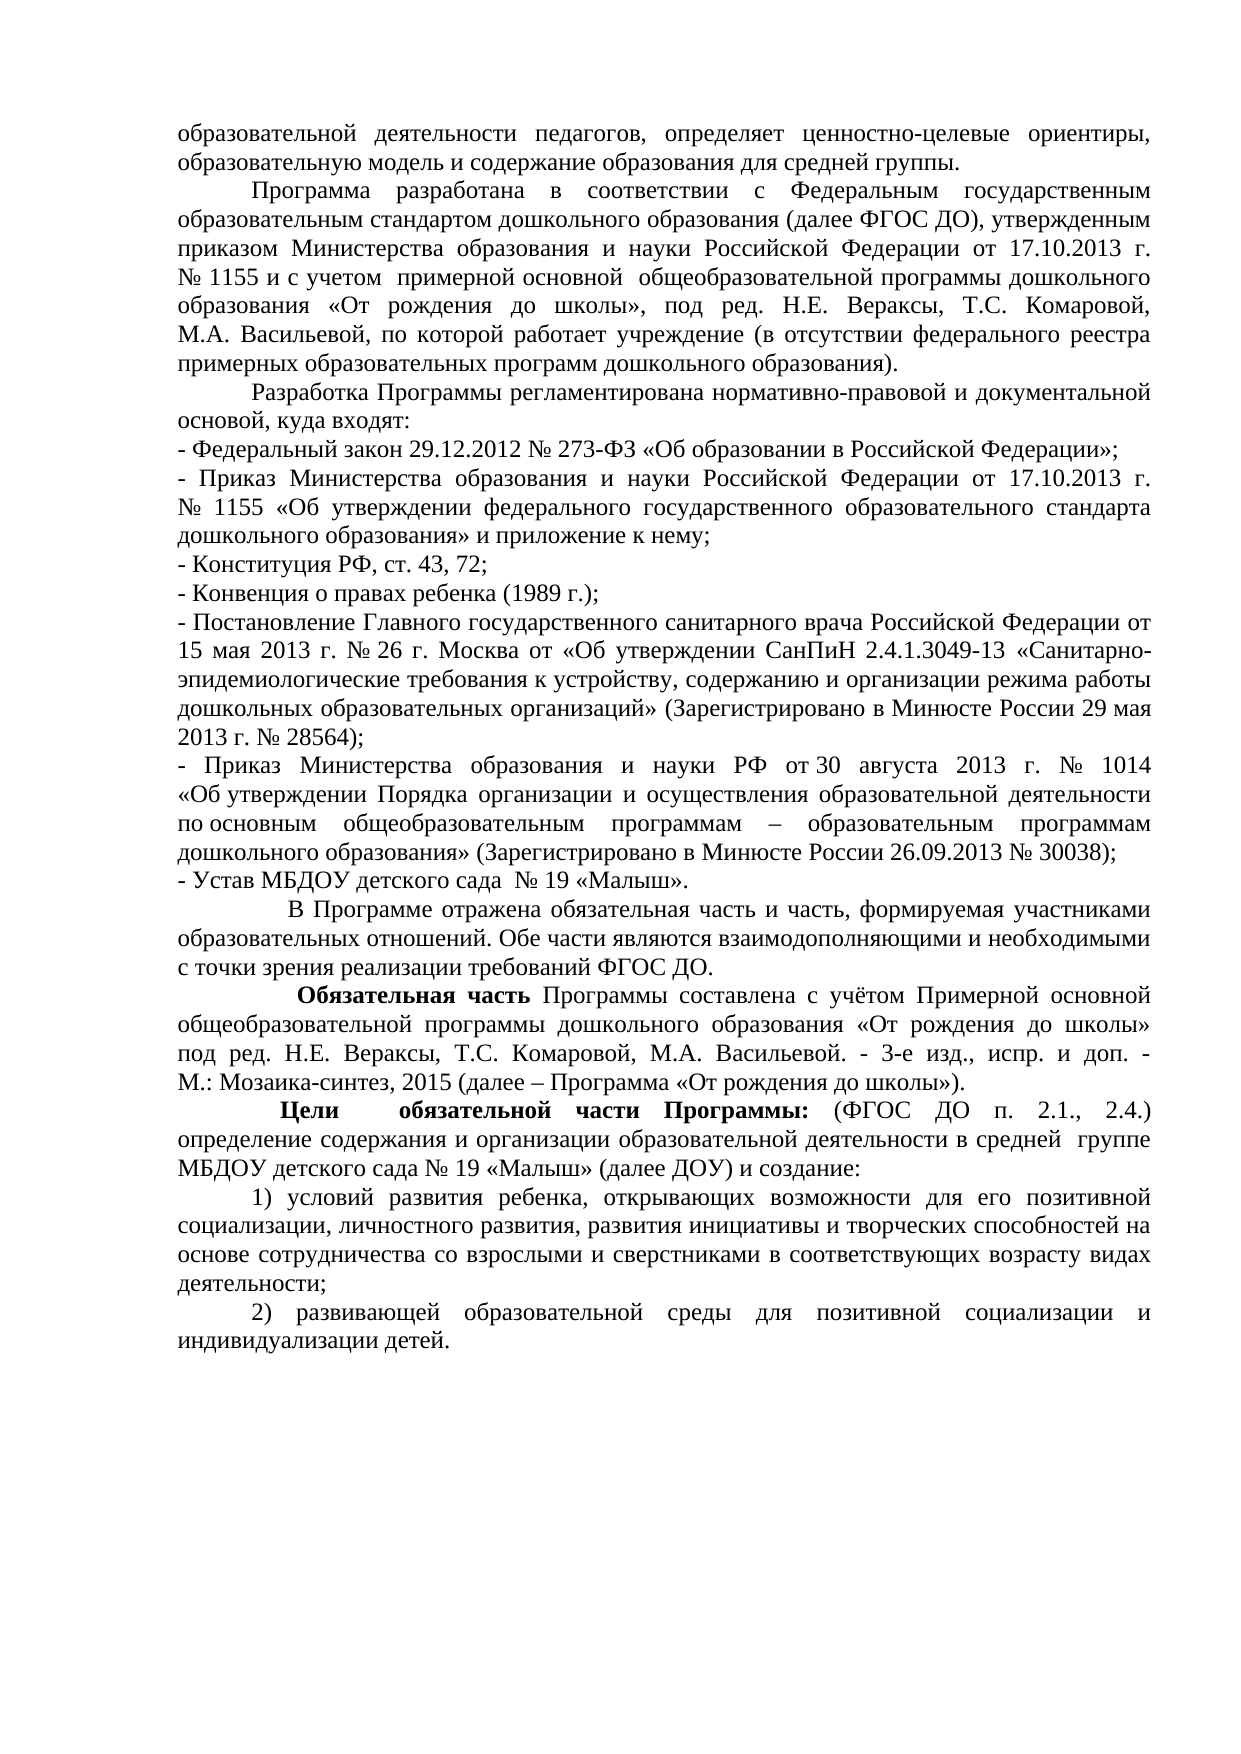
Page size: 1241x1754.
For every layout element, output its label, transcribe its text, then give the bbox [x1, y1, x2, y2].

list - Федеральный закон 29.12.2012 № 273-ФЗ «Об образовании в Российской Федерации»; [177, 434, 1152, 463]
list - Приказ Министерства образования и науки Российской Федерации от 17.10.2013 г. № 1155 «Об утверждении федерального государственного образовательного стандарта дошкольного образования» и приложение к нему; [177, 463, 1152, 549]
list - Конституция РФ, ст. 43, 72; [177, 549, 1152, 578]
text 2) развивающей образовательной среды для позитивной социализации и индивидуализации детей. [177, 1297, 1152, 1354]
text В Программе отражена обязательная часть и часть, формируемая участниками образовательных отношений. Обе части являются взаимодополняющими и необходимыми с точки зрения реализации требований ФГОС ДО. [177, 894, 1152, 981]
text Цели обязательной части Программы: (ФГОС ДО п. 2.1., 2.4.) определение содержания и организации образовательной деятельности в средней группе МБДОУ детского сада № 19 «Малыш» (далее ДОУ) и создание: [177, 1096, 1152, 1182]
text - Конвенция о правах ребенка (1989 г.); [177, 578, 1152, 607]
text - Приказ Министерства образования и науки РФ от 30 августа 2013 г. № 1014 «Об утверждении Порядка организации и осуществления образовательной деятельности по основным общеобразовательным программам – образовательным программам дошкольного образования» (Зарегистрировано в Минюсте России 26.09.2013 № 30038); [177, 751, 1152, 866]
text - Постановление Главного государственного санитарного врача Российской Федерации от 15 мая 2013 г. № 26 г. Москва от «Об утверждении СанПиН 2.4.1.3049-13 «Санитарно-эпидемиологические требования к устройству, содержанию и организации режима работы дошкольных образовательных организаций» (Зарегистрировано в Минюсте России 29 мая 2013 г. № 28564); [177, 607, 1152, 751]
text - Устав МБДОУ детского сада № 19 «Малыш». [177, 866, 1152, 894]
text Разработка Программы регламентирована нормативно-правовой и документальной основой, куда входят: [177, 377, 1152, 434]
text Обязательная часть Программы составлена с учётом Примерной основной общеобразовательной программы дошкольного образования «От рождения до школы» под ред. Н.Е. Вераксы, Т.С. Комаровой, М.А. Васильевой. - 3-е изд., испр. и доп. - М.: Мозаика-синтез, 2015 (далее – Программа «От рождения до школы»). [177, 981, 1152, 1096]
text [177, 118, 1152, 176]
text Программа разработана в соответствии с Федеральным государственным образовательным стандартом дошкольного образования (далее ФГОС ДО), утвержденным приказом Министерства образования и науки Российской Федерации от 17.10.2013 г. № 1155 и с учетом примерной основной общеобразовательной программы дошкольного образования «От рождения до школы», под ред. Н.Е. Вераксы, Т.С. Комаровой, М.А. Васильевой, по которой работает учреждение (в отсутствии федерального реестра примерных образовательных программ дошкольного образования). [177, 176, 1152, 377]
text 1) условий развития ребенка, открывающих возможности для его позитивной социализации, личностного развития, развития инициативы и творческих способностей на основе сотрудничества со взрослыми и сверстниками в соответствующих возрасту видах деятельности; [177, 1182, 1152, 1297]
